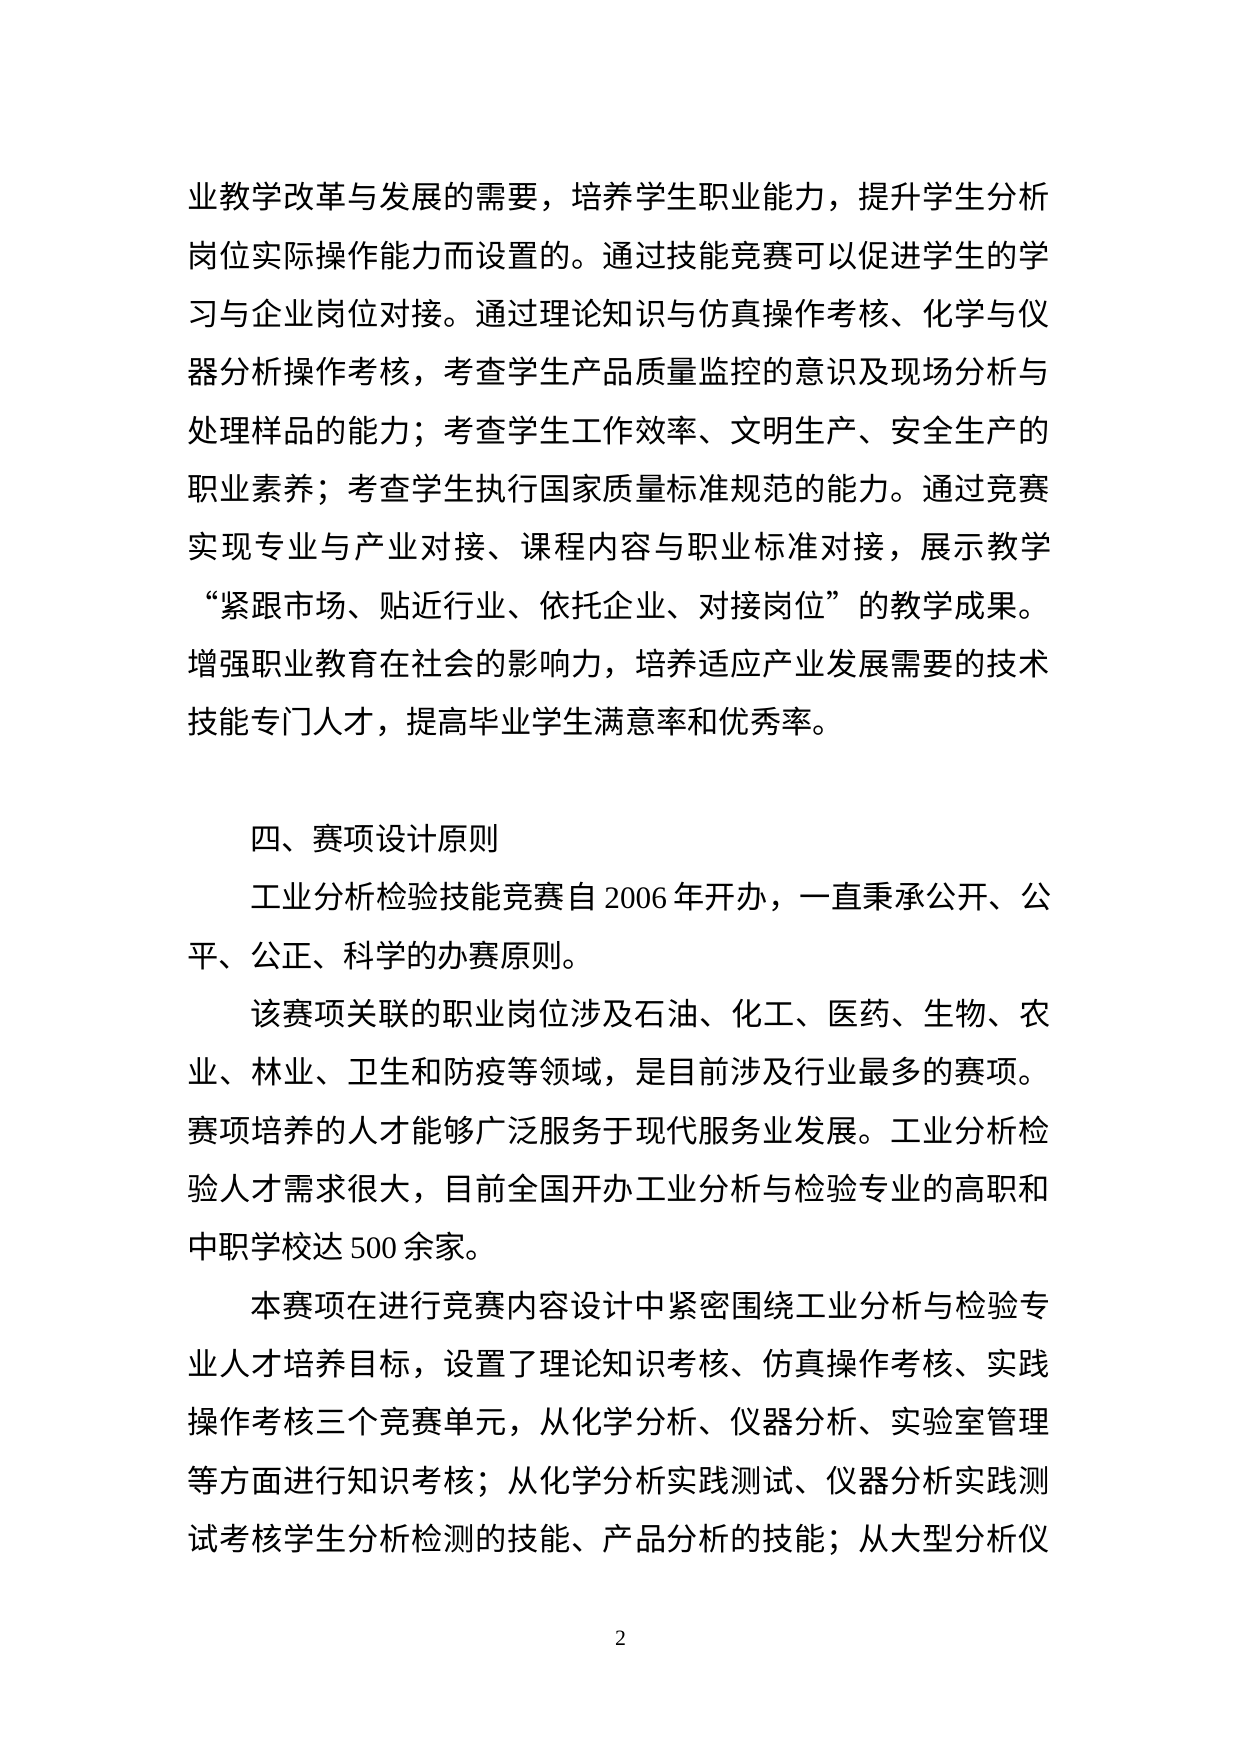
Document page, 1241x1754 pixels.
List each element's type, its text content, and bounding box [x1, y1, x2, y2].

text 工业分析检验技能竞赛自2006年开办，一直秉承公开、公平、公正、科学的办赛原则。 [187, 862, 1053, 979]
text 该赛项关联的职业岗位涉及石油、化工、医药、生物、农业、林业、卫生和防疫等领域，是目前涉及行业最多的赛项。赛项培养的人才能够广泛服务于现代服务业发展。工业分析检验人才需求很大，目前全国开办工业分析与检验专业的高职和中职学校达500余家。 [187, 979, 1053, 1270]
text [187, 1270, 1053, 1562]
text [187, 162, 1053, 745]
text 四、赛项设计原则 [187, 804, 1053, 862]
